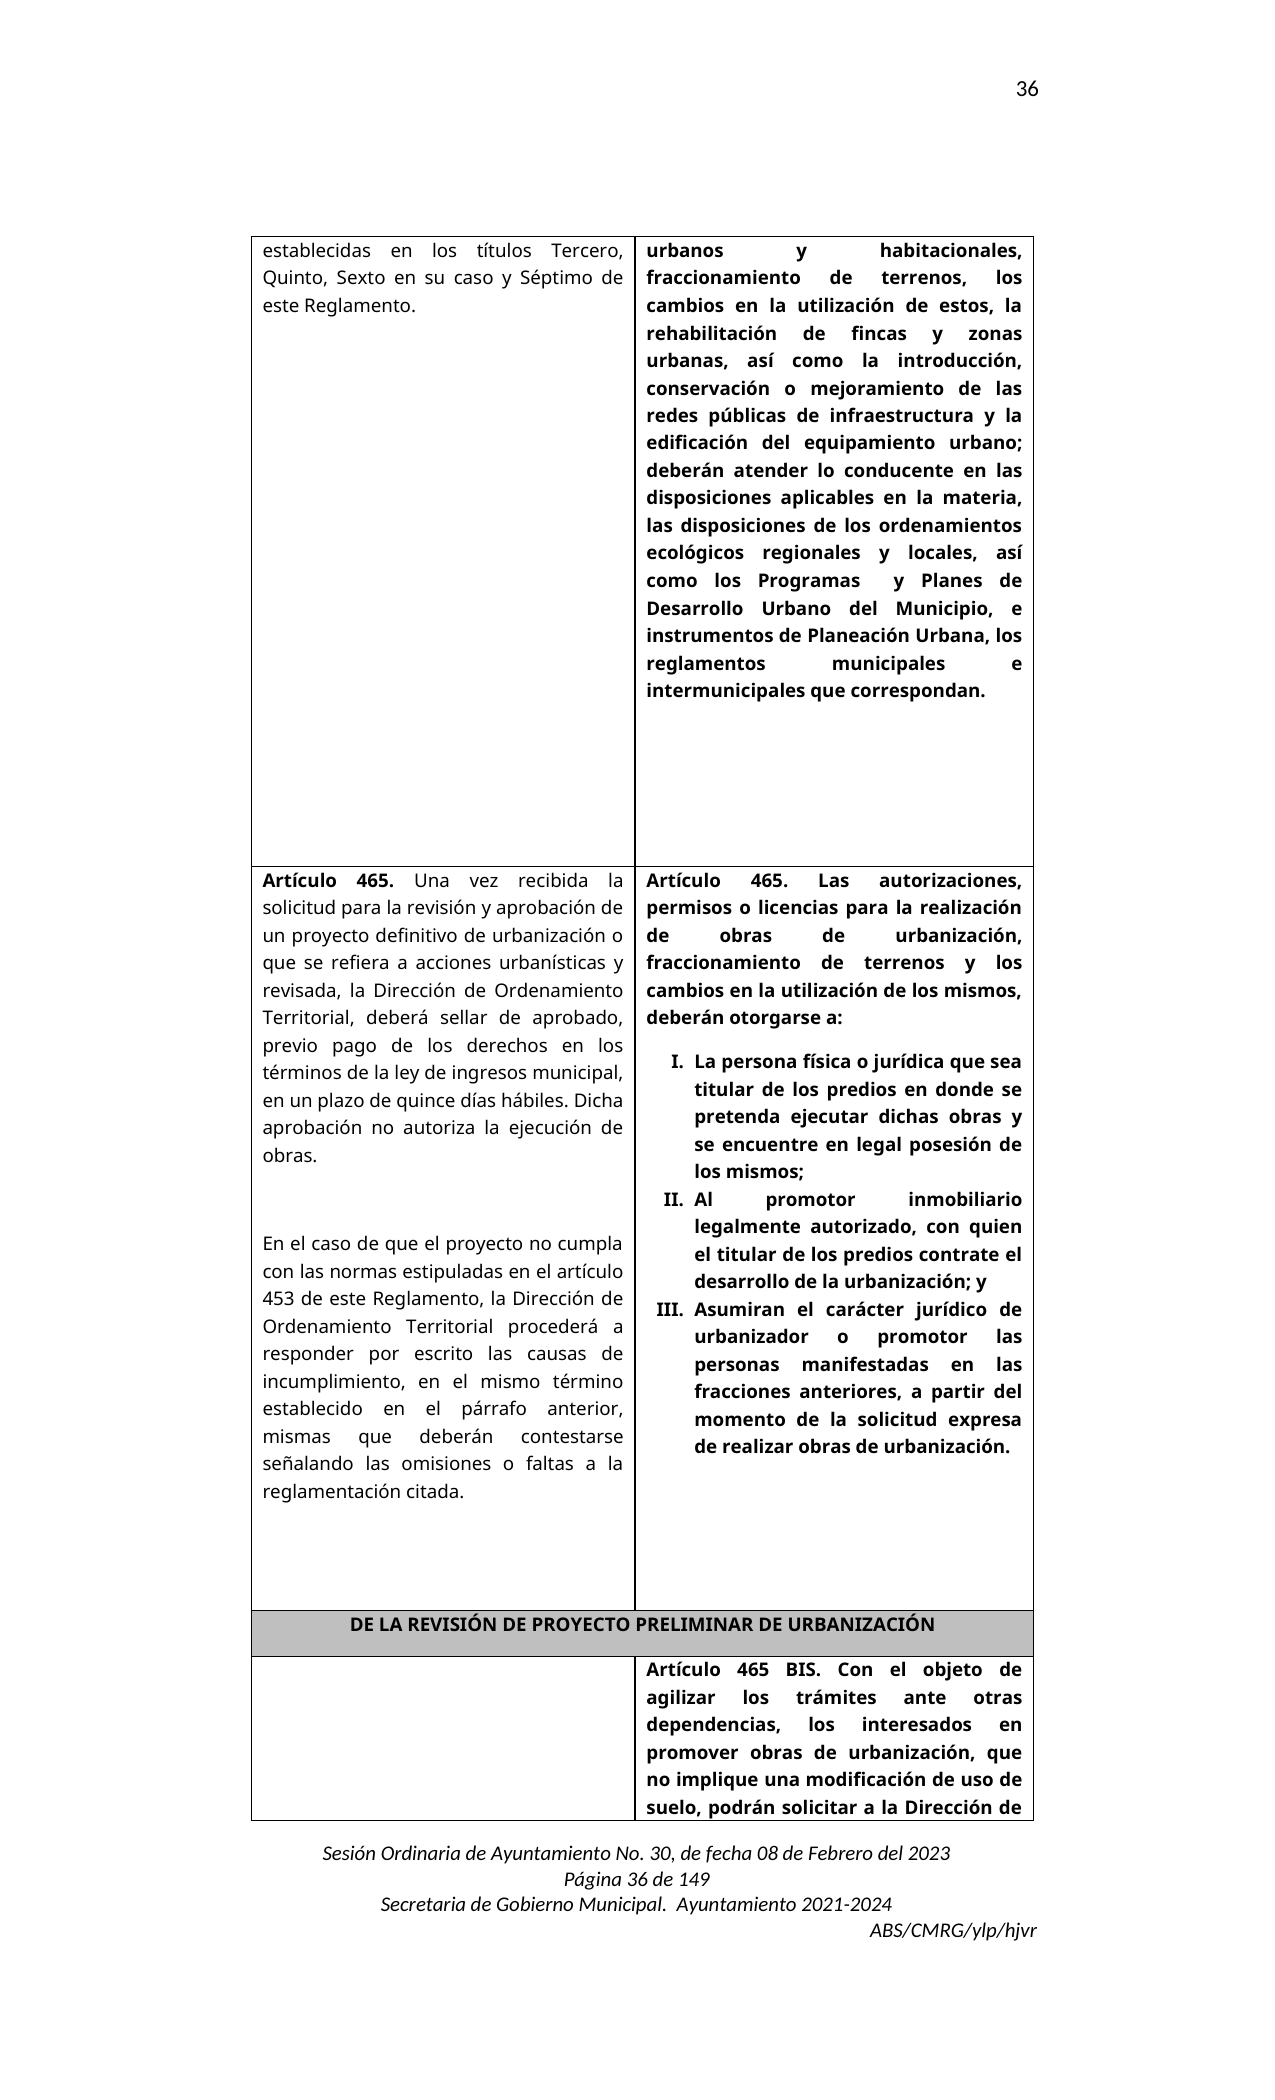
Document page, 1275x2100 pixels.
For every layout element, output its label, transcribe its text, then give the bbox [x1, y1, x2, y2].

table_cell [636, 237, 1033, 866]
table_cell [252, 1657, 634, 1819]
table_cell Artículo 465. Una vez recibida la solicitud para la revisión y aprobación de un proyecto definitivo de urbanización o que se refiera a acciones urbanísticas y revisada, la Dirección de Ordenamiento Territorial, deberá sellar de aprobado, previo pago de los derechos en los términos de la ley de ingresos municipal, en un plazo de quince días hábiles. Dicha aprobación no autoriza la ejecución de obras. En el caso de que el proyecto no cumpla con las normas estipuladas en el artículo 453 de este Reglamento, la Dirección de Ordenamiento Territorial procederá a responder por escrito las causas de incumplimiento, en el mismo término establecido en el párrafo anterior, mismas que deberán contestarse señalando las omisiones o faltas a la reglamentación citada. [252, 867, 634, 1610]
table_cell DE LA REVISIÓN DE PROYECTO PRELIMINAR DE URBANIZACIÓN [252, 1611, 1033, 1656]
table_cell Artículo 465. Las autorizaciones, permisos o licencias para la realización de obras de urbanización, fraccionamiento de terrenos y los cambios en la utilización de los mismos, deberán otorgarse a: La persona física o jurídica que sea titular de los predios en donde se pretenda ejecutar dichas obras y se encuentre en legal posesión de los mismos; Al promotor inmobiliario legalmente autorizado, con quien el titular de los predios contrate el desarrollo de la urbanización; y Asumiran el carácter jurídico de urbanizador o promotor las personas manifestadas en las fracciones anteriores, a partir del momento de la solicitud expresa de realizar obras de urbanización. [636, 867, 1033, 1610]
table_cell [252, 237, 634, 866]
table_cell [636, 1657, 1033, 1819]
